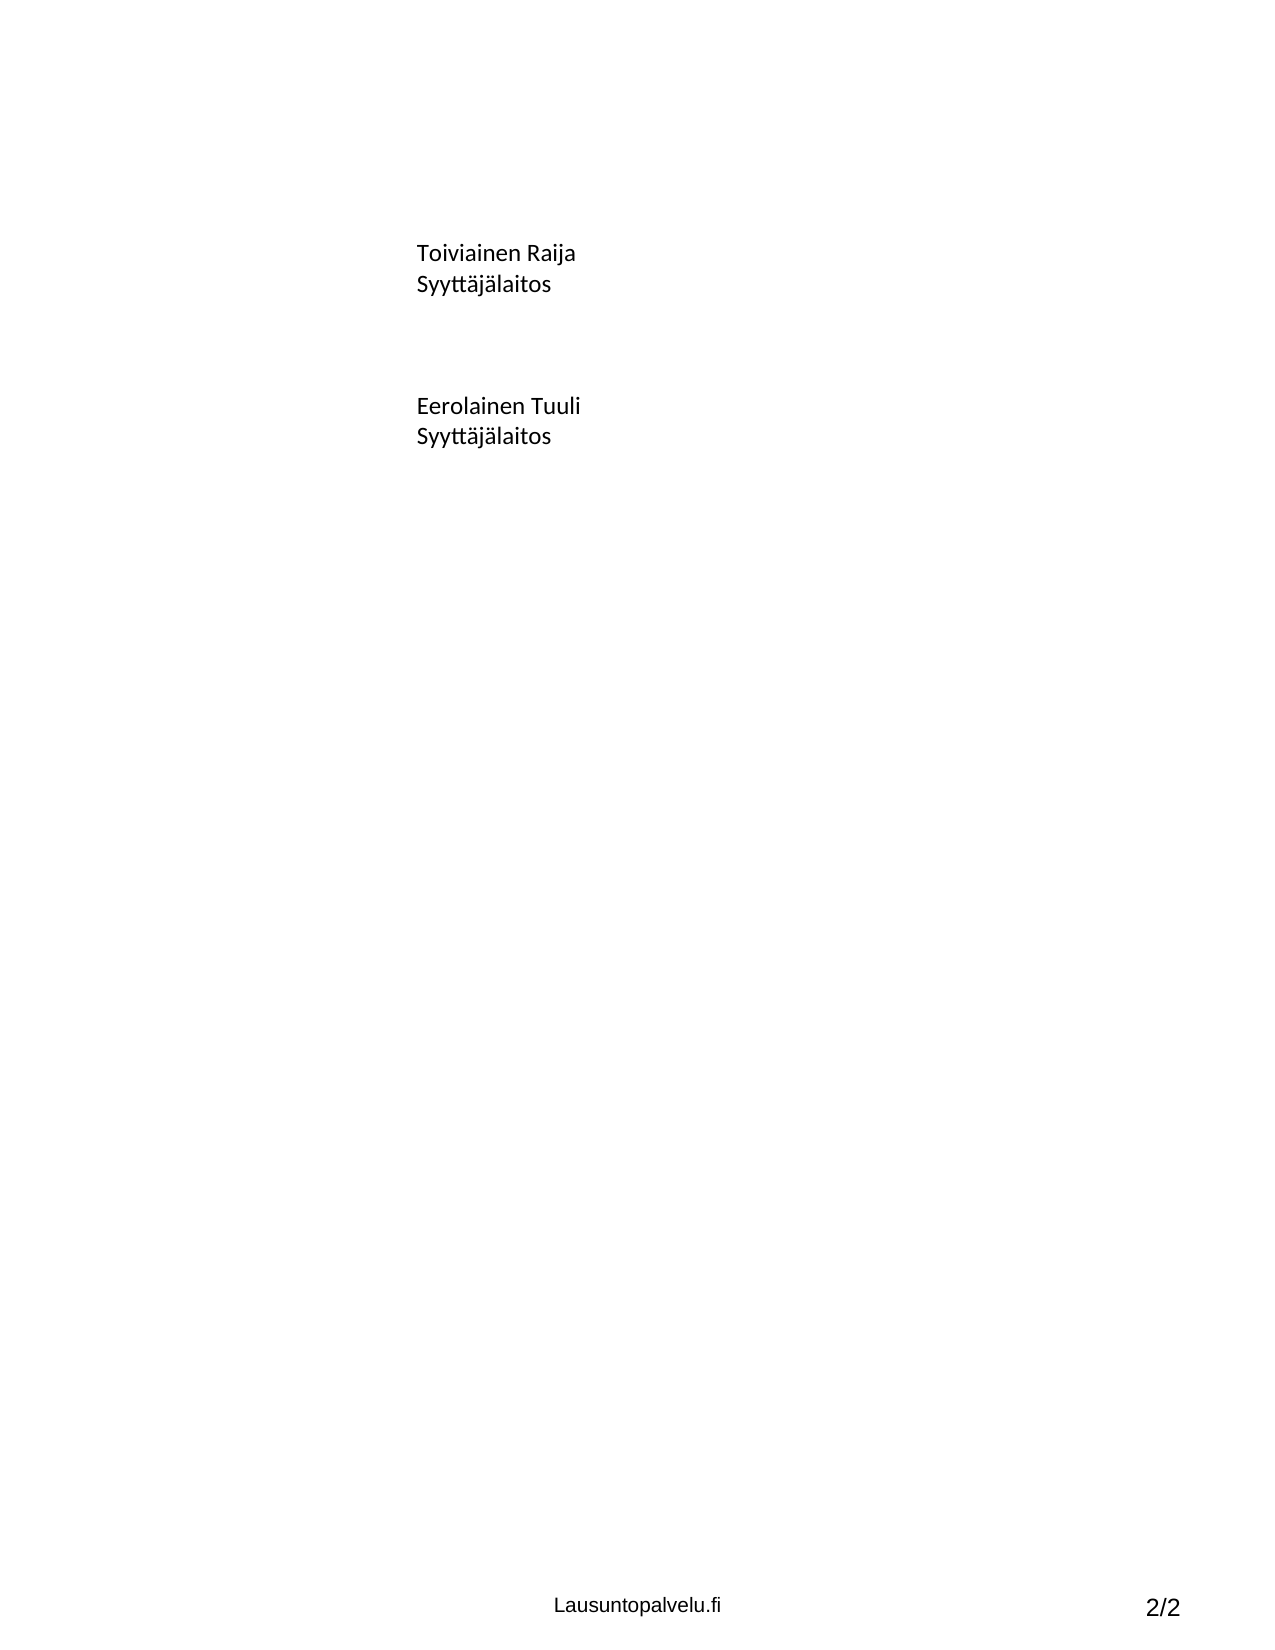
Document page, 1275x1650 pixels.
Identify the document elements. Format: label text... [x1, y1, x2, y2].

text Toiviainen Raija [417, 237, 1192, 268]
text Syyttäjälaitos [417, 268, 1192, 298]
text Eerolainen Tuuli [417, 390, 1192, 421]
text Syyttäjälaitos [417, 421, 1192, 451]
